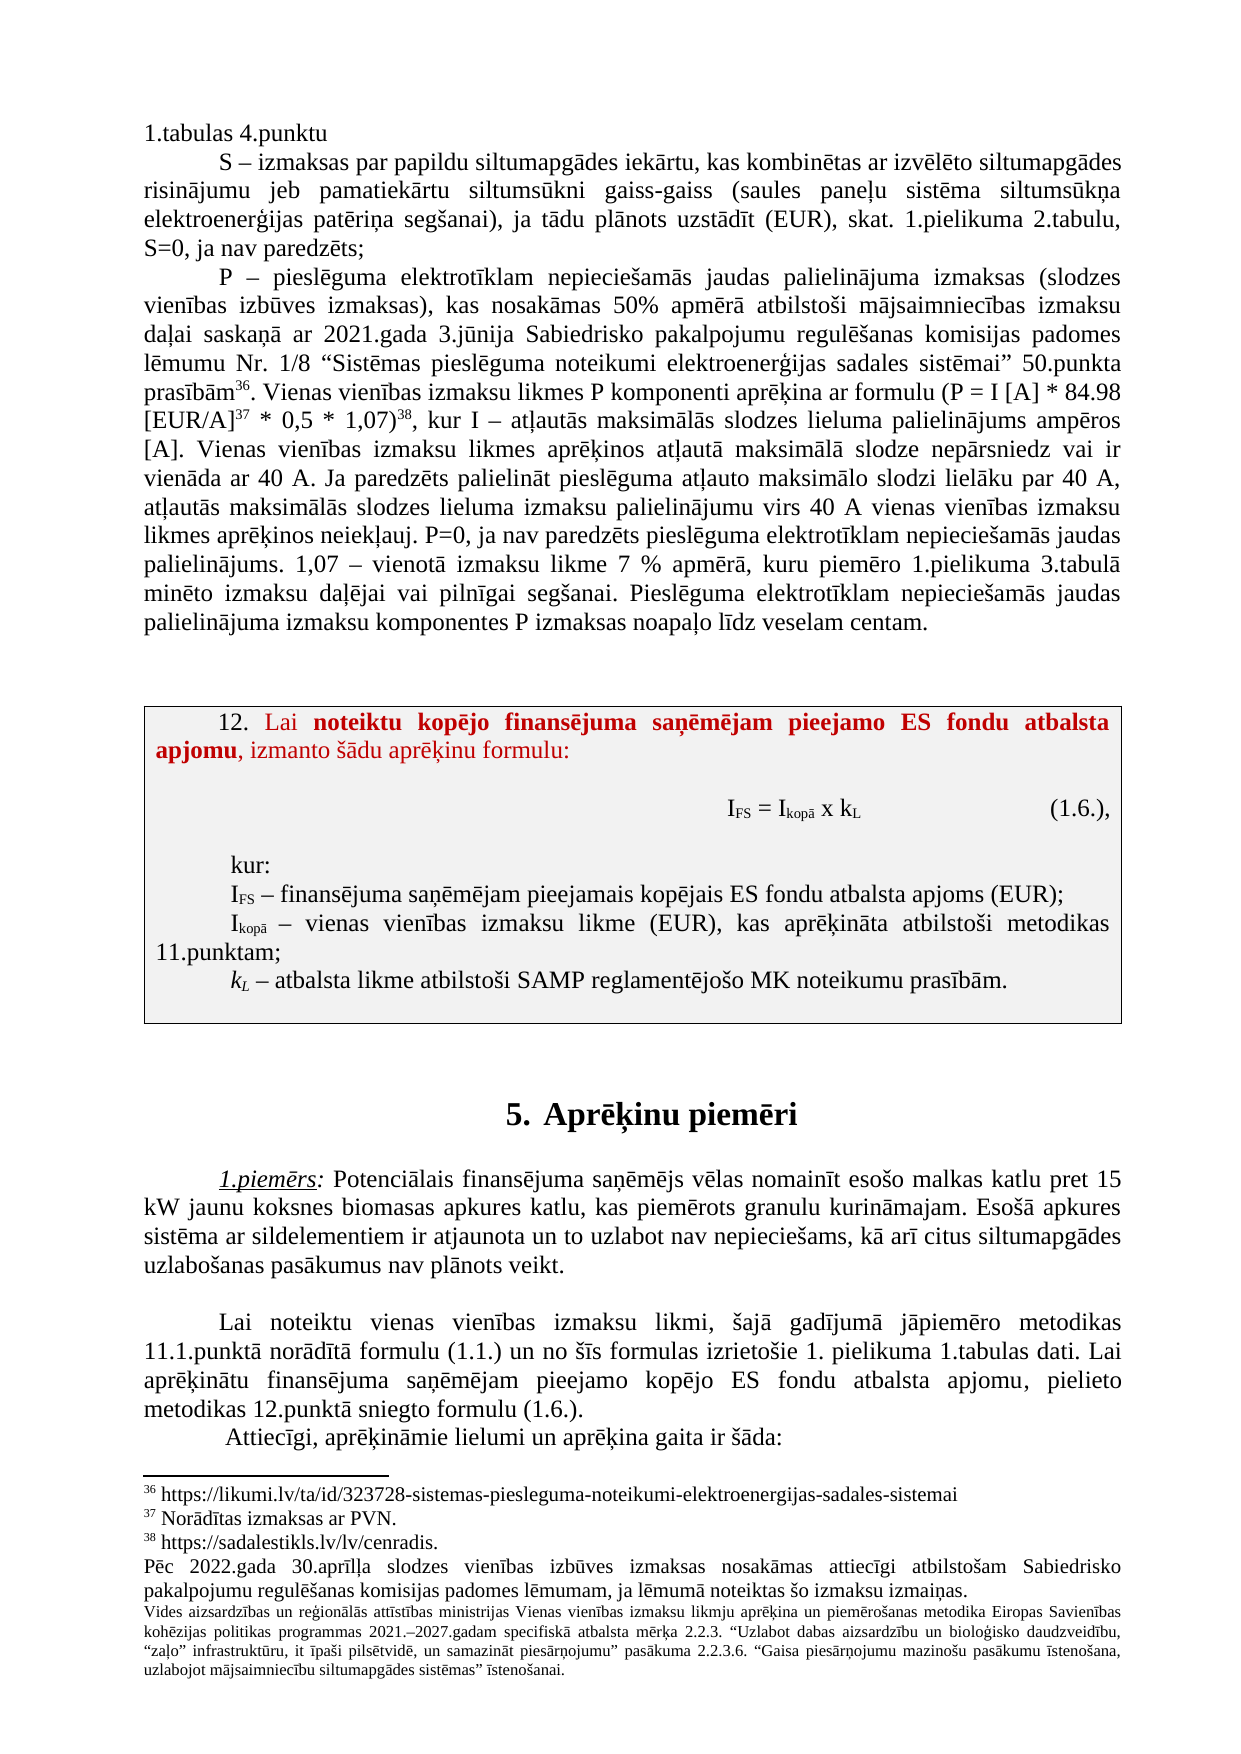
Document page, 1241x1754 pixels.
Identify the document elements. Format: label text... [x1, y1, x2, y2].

text 1.piemērs: Potenciālais finansējuma saņēmējs vēlas nomainīt esošo malkas katlu pret 15 kW jaunu koksnes biomasas apkures katlu, kas piemērots granulu kurināmajam. Esošā apkures sistēma ar sildelementiem ir atjaunota un to uzlabot nav nepieciešams, kā arī citus siltumapgādes uzlabošanas pasākumus nav plānots veikt. [143, 1164, 1122, 1279]
table_header 12. Lai noteiktu kopējo finansējuma saņēmējam pieejamo ES fondu atbalsta apjomu, izmanto šādu aprēķinu formulu: IFS = Ikopā x kL (1.6.), kur: IFS – finansējuma saņēmējam pieejamais kopējais ES fondu atbalsta apjoms (EUR); Ikopā – vienas vienības izmaksu likme (EUR), kas aprēķināta atbilstoši metodikas 11.punktam; kL – atbalsta likme atbilstoši SAMP reglamentējošo MK noteikumu prasībām. [145, 707, 1121, 1023]
text S – izmaksas par papildu siltumapgādes iekārtu, kas kombinētas ar izvēlēto siltumapgādes risinājumu jeb pamatiekārtu siltumsūkni gaiss-gaiss (saules paneļu sistēma siltumsūkņa elektroenerģijas patēriņa segšanai), ja tādu plānots uzstādīt (EUR), skat. 1.pielikuma 2.tabulu, S=0, ja nav paredzēts; [143, 147, 1122, 262]
text Attiecīgi, aprēķināmie lielumi un aprēķina gaita ir šāda: [143, 1422, 1122, 1451]
text P – pieslēguma elektrotīklam nepieciešamās jaudas palielinājuma izmaksas (slodzes vienības izbūves izmaksas), kas nosakāmas 50% apmērā atbilstoši mājsaimniecības izmaksu daļai saskaņā ar 2021.gada 3.jūnija Sabiedrisko pakalpojumu regulēšanas komisijas padomes lēmumu Nr. 1/8 “Sistēmas pieslēguma noteikumi elektroenerģijas sadales sistēmai” 50.punkta prasībām. Vienas vienības izmaksu likmes P komponenti aprēķina ar formulu (P = I [A] * 84.98 [EUR/A] * 0,5 * 1,07), kur I – atļautās maksimālās slodzes lieluma palielinājums ampēros [A]. Vienas vienības izmaksu likmes aprēķinos atļautā maksimālā slodze nepārsniedz vai ir vienāda ar 40 A. Ja paredzēts palielināt pieslēguma atļauto maksimālo slodzi lielāku par 40 A, atļautās maksimālās slodzes lieluma izmaksu palielinājumu virs 40 A vienas vienības izmaksu likmes aprēķinos neiekļauj. P=0, ja nav paredzēts pieslēguma elektrotīklam nepieciešamās jaudas palielinājums. 1,07 – vienotā izmaksu likme 7 % apmērā, kuru piemēro 1.pielikuma 3.tabulā minēto izmaksu daļējai vai pilnīgai segšanai. Pieslēguma elektrotīklam nepieciešamās jaudas palielinājuma izmaksu komponentes P izmaksas noapaļo līdz veselam centam. [143, 262, 1122, 636]
text Lai noteiktu vienas vienības izmaksu likmi, šajā gadījumā jāpiemēro metodikas 11.1.punktā norādītā formulu (1.1.) un no šīs formulas izrietošie 1. pielikuma 1.tabulas dati. Lai aprēķinātu finansējuma saņēmējam pieejamo kopējo ES fondu atbalsta apjomu, pielieto metodikas 12.punktā sniegto formulu (1.6.). [143, 1307, 1122, 1422]
subtitle Aprēķinu piemēri [181, 1094, 1122, 1132]
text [143, 118, 1122, 147]
